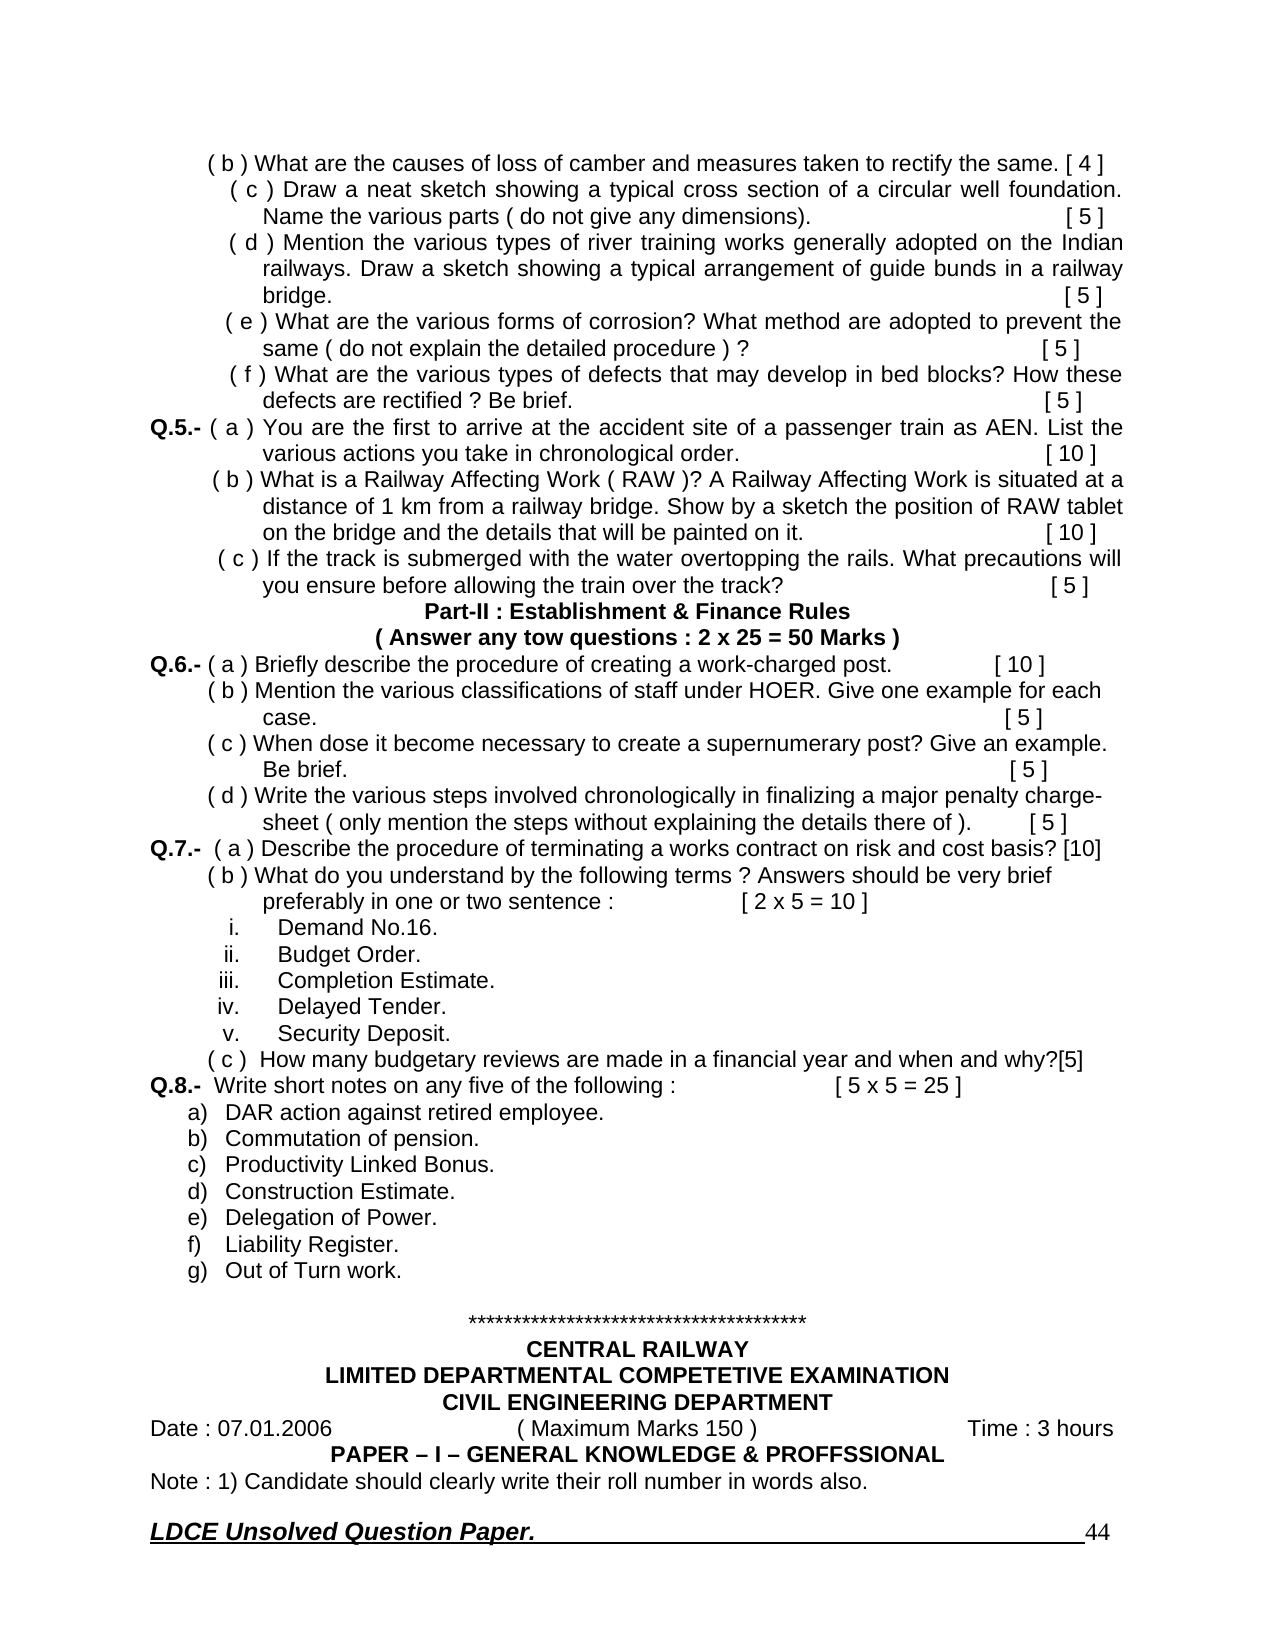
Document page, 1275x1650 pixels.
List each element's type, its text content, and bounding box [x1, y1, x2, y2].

text Q.7.- ( a ) Describe the procedure of terminating a works contract on risk and cost basis? [10] [150, 835, 1125, 862]
text Q.8.- Write short notes on any five of the following : [ 5 x 5 = 25 ] [150, 1072, 1125, 1099]
list Delayed Tender. [240, 993, 1125, 1020]
list Completion Estimate. [240, 967, 1125, 993]
list Liability Register. [187, 1231, 1125, 1257]
text ( c ) When dose it become necessary to create a supernumerary post? Give an example. Be brief. [ 5 ] [150, 730, 1125, 782]
text ************************************** [150, 1309, 1125, 1336]
subtitle PAPER – I – GENERAL KNOWLEDGE & PROFFSSIONAL [150, 1441, 1125, 1468]
text ( d ) Mention the various types of river training works generally adopted on the Indian railways. Draw a sketch showing a typical arrangement of guide bunds in a railway bridge. [ 5 ] [150, 229, 1125, 308]
text ( b ) What are the causes of loss of camber and measures taken to rectify the same. [ 4 ] [150, 150, 1125, 176]
text Q.6.- ( a ) Briefly describe the procedure of creating a work-charged post. [ 10 ] [150, 651, 1125, 677]
list DAR action against retired employee. [187, 1099, 1125, 1125]
text ( Answer any tow questions : 2 x 25 = 50 Marks ) [150, 624, 1125, 651]
list Delegation of Power. [187, 1204, 1125, 1231]
text LIMITED DEPARTMENTAL COMPETETIVE EXAMINATION [150, 1362, 1125, 1389]
text Date : 07.01.2006 ( Maximum Marks 150 ) Time : 3 hours [150, 1415, 1125, 1441]
text Note : 1) Candidate should clearly write their roll number in words also. [150, 1468, 1125, 1494]
list Budget Order. [240, 941, 1125, 967]
list Construction Estimate. [187, 1178, 1125, 1204]
text ( b ) What do you understand by the following terms ? Answers should be very brief preferably in one or two sentence : [ 2 x 5 = 10 ] [150, 862, 1125, 914]
text ( b ) Mention the various classifications of staff under HOER. Give one example for each case. [ 5 ] [150, 677, 1125, 730]
text ( c ) Draw a neat sketch showing a typical cross section of a circular well foundation. Name the various parts ( do not give any dimensions). [ 5 ] [150, 176, 1125, 229]
text Q.5.- ( a ) You are the first to arrive at the accident site of a passenger train as AEN. List the various actions you take in chronological order. [ 10 ] [150, 413, 1125, 466]
subtitle CENTRAL RAILWAY [150, 1336, 1125, 1362]
text ( e ) What are the various forms of corrosion? What method are adopted to prevent the same ( do not explain the detailed procedure ) ? [ 5 ] [150, 308, 1125, 361]
text ( f ) What are the various types of defects that may develop in bed blocks? How these defects are rectified ? Be brief. [ 5 ] [150, 361, 1125, 413]
list Commutation of pension. [187, 1125, 1125, 1151]
text ( d ) Write the various steps involved chronologically in finalizing a major penalty charge-sheet ( only mention the steps without explaining the details there of ). [ 5 ] [150, 782, 1125, 835]
text ( b ) What is a Railway Affecting Work ( RAW )? A Railway Affecting Work is situated at a distance of 1 km from a railway bridge. Show by a sketch the position of RAW tablet on the bridge and the details that will be painted on it. [ 10 ] [150, 466, 1125, 545]
text CIVIL ENGINEERING DEPARTMENT [150, 1389, 1125, 1415]
list Out of Turn work. [187, 1257, 1125, 1283]
list Productivity Linked Bonus. [187, 1151, 1125, 1178]
text Part-II : Establishment & Finance Rules [150, 598, 1125, 624]
text ( c ) How many budgetary reviews are made in a financial year and when and why?[5] [150, 1046, 1125, 1072]
list Security Deposit. [240, 1020, 1125, 1046]
list Demand No.16. [240, 914, 1125, 941]
text ( c ) If the track is submerged with the water overtopping the rails. What precautions will you ensure before allowing the train over the track? [ 5 ] [150, 545, 1125, 598]
